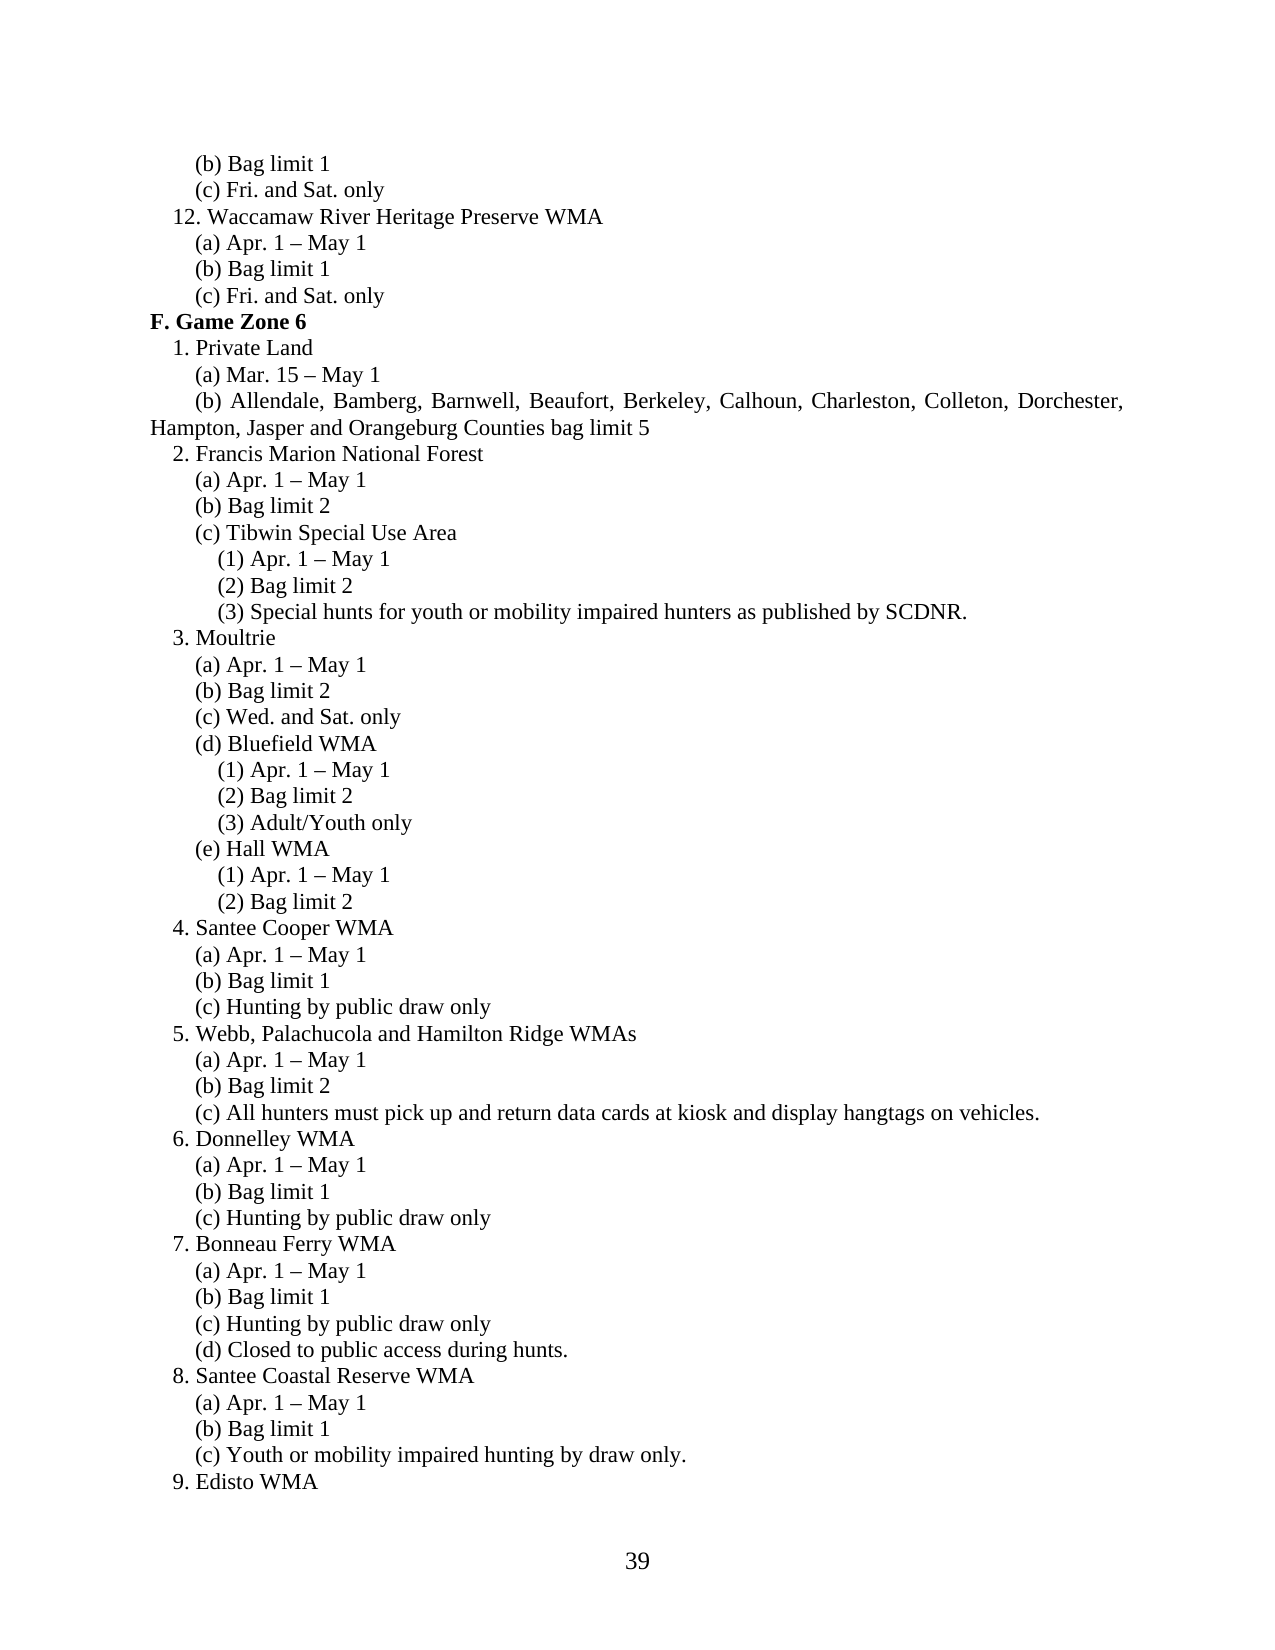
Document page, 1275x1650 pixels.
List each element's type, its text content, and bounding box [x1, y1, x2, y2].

text (b) Bag limit 1 [150, 1178, 1125, 1204]
text (c) Fri. and Sat. only [150, 282, 1125, 308]
text 4. Santee Cooper WMA [150, 914, 1125, 941]
text (c) Youth or mobility impaired hunting by draw only. [150, 1441, 1125, 1468]
text (b) Bag limit 2 [150, 493, 1125, 519]
text (3) Adult/Youth only [150, 809, 1125, 835]
text (c) Hunting by public draw only [150, 1309, 1125, 1336]
text 8. Santee Coastal Reserve WMA [150, 1362, 1125, 1389]
text (b) Bag limit 1 [150, 255, 1125, 282]
text (a) Mar. 15 – May 1 [150, 361, 1125, 387]
text (b) Bag limit 1 [150, 150, 1125, 176]
text (e) Hall WMA [150, 835, 1125, 862]
text 7. Bonneau Ferry WMA [150, 1231, 1125, 1257]
text 1. Private Land [150, 334, 1125, 361]
text 9. Edisto WMA [150, 1468, 1125, 1494]
text (1) Apr. 1 – May 1 [150, 756, 1125, 782]
text (c) Tibwin Special Use Area [150, 519, 1125, 545]
text (d) Closed to public access during hunts. [150, 1336, 1125, 1362]
text (b) Bag limit 1 [150, 1283, 1125, 1309]
text 3. Moultrie [150, 624, 1125, 651]
text 5. Webb, Palachucola and Hamilton Ridge WMAs [150, 1020, 1125, 1046]
text (c) Hunting by public draw only [150, 1204, 1125, 1231]
text (a) Apr. 1 – May 1 [150, 1151, 1125, 1178]
text F. Game Zone 6 [150, 308, 1125, 334]
text (c) All hunters must pick up and return data cards at kiosk and display hangtags on vehicles. [150, 1099, 1125, 1125]
text (a) Apr. 1 – May 1 [150, 1046, 1125, 1072]
text (2) Bag limit 2 [150, 572, 1125, 598]
text (b) Bag limit 1 [150, 967, 1125, 993]
text 6. Donnelley WMA [150, 1125, 1125, 1151]
text (3) Special hunts for youth or mobility impaired hunters as published by SCDNR. [150, 598, 1125, 624]
text (c) Fri. and Sat. only [150, 176, 1125, 203]
text (a) Apr. 1 – May 1 [150, 941, 1125, 967]
text 12. Waccamaw River Heritage Preserve WMA [150, 203, 1125, 229]
text (1) Apr. 1 – May 1 [150, 545, 1125, 572]
text (1) Apr. 1 – May 1 [150, 862, 1125, 888]
text (a) Apr. 1 – May 1 [150, 1389, 1125, 1415]
text (b) Bag limit 1 [150, 1415, 1125, 1441]
text (2) Bag limit 2 [150, 782, 1125, 809]
text (a) Apr. 1 – May 1 [150, 1257, 1125, 1283]
text (2) Bag limit 2 [150, 888, 1125, 914]
text (c) Wed. and Sat. only [150, 703, 1125, 730]
text (b) Bag limit 2 [150, 1072, 1125, 1099]
text (c) Hunting by public draw only [150, 993, 1125, 1020]
text (a) Apr. 1 – May 1 [150, 229, 1125, 255]
text (b) Bag limit 2 [150, 677, 1125, 703]
text (b) Allendale, Bamberg, Barnwell, Beaufort, Berkeley, Calhoun, Charleston, Colleton, Dorchester, Hampton, Jasper and Orangeburg Counties bag limit 5 [150, 387, 1125, 440]
text (a) Apr. 1 – May 1 [150, 466, 1125, 493]
text (a) Apr. 1 – May 1 [150, 651, 1125, 677]
text 2. Francis Marion National Forest [150, 440, 1125, 466]
text (d) Bluefield WMA [150, 730, 1125, 756]
